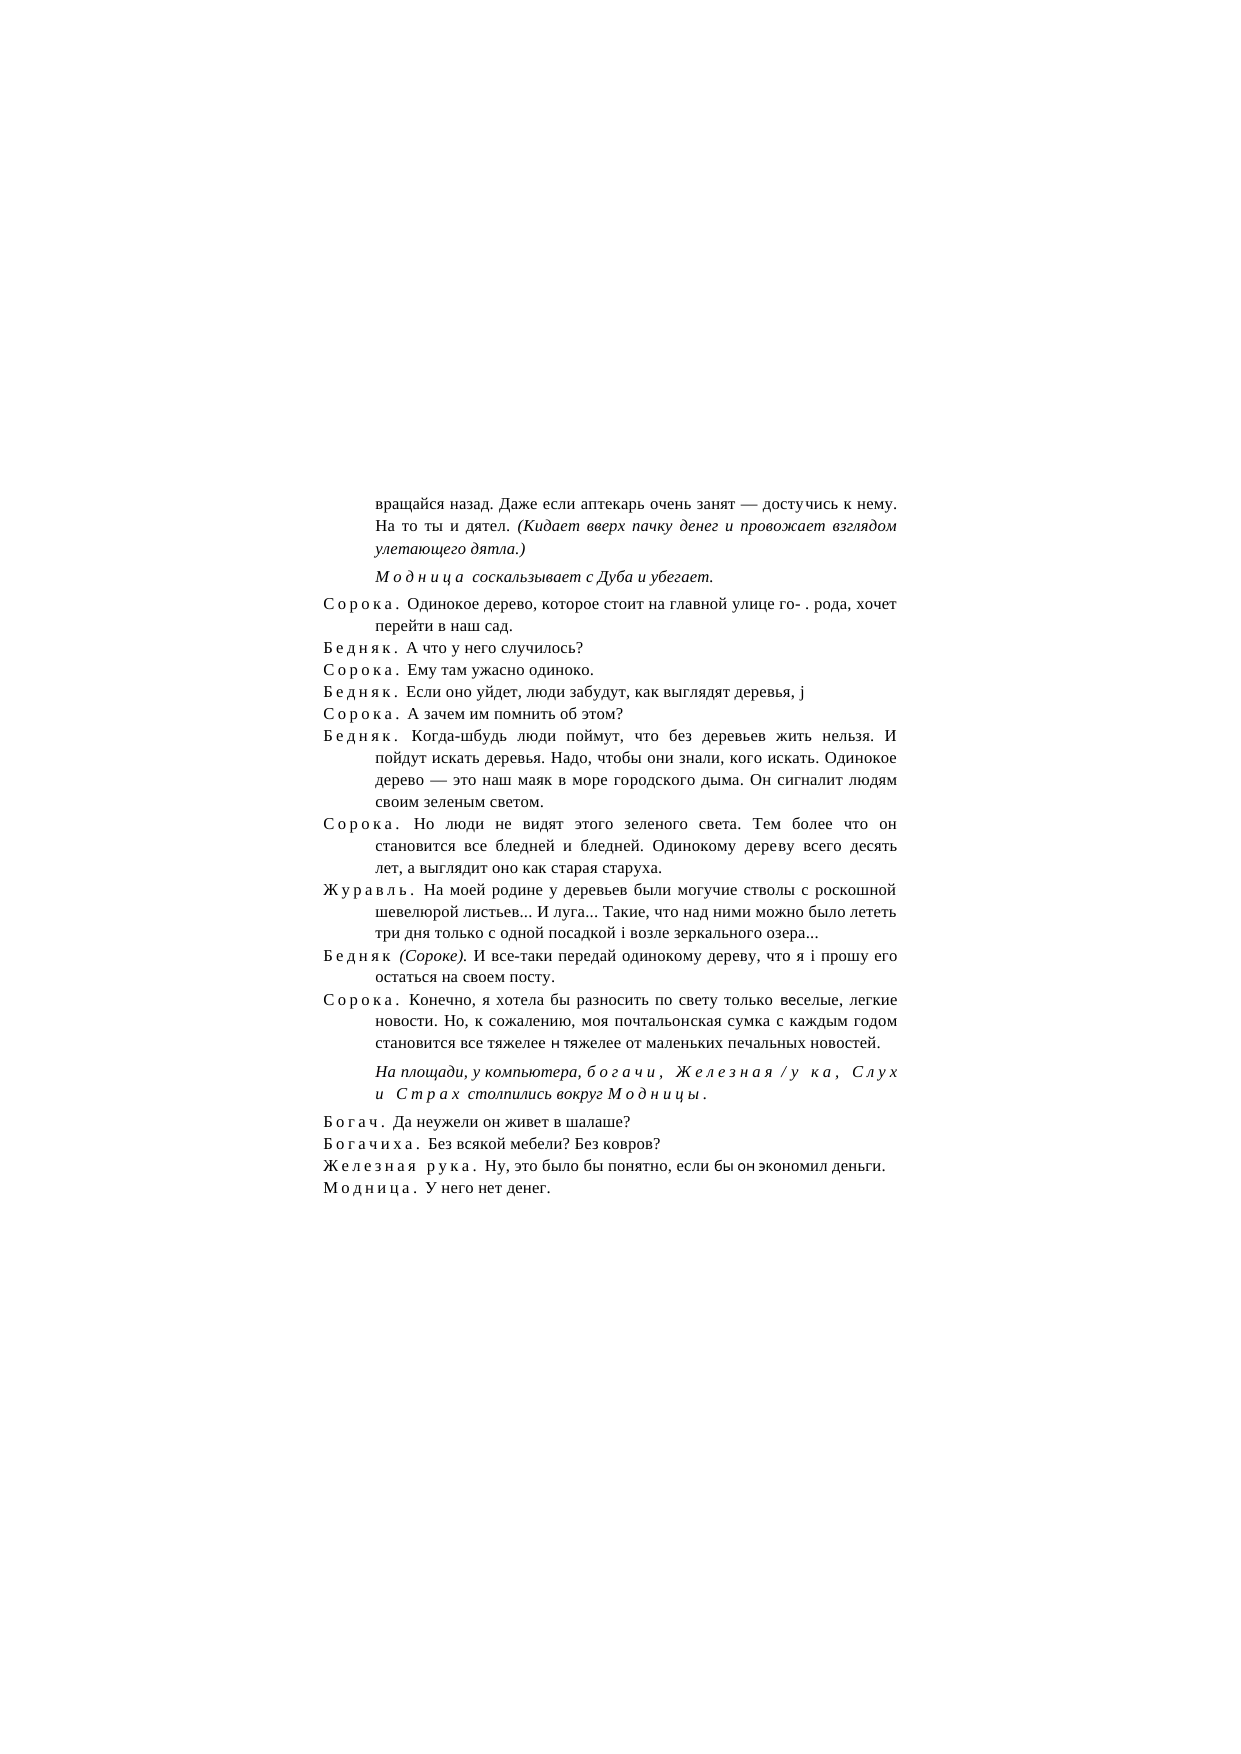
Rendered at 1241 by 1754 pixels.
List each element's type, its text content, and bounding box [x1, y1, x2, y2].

text Модница. У него нет денег. [323, 1176, 918, 1198]
text Железная рука. Ну, это было бы понятно, если бы он экономил деньги. [323, 1154, 897, 1176]
text Сорока. А зачем им помнить об этом? [323, 702, 918, 724]
text Бедняк. А что у него случилось? [323, 636, 918, 658]
text Сорока. Одинокое дерево, которое стоит на главной улице го- . рода, хочет перейти в наш сад. [323, 592, 897, 636]
text Богачиха. Без всякой мебели? Без ковров? [323, 1132, 918, 1154]
text Бедняк. Когда-шбудь люди поймут, что без деревьев жить нельзя. И пойдут искать деревья. Надо, чтобы они знали, кого искать. Одинокое дерево — это наш маяк в море городского дыма. Он сигналит людям своим зеленым светом. [323, 724, 897, 812]
text На площади, у компьютера, богачи, Железная / у ка, Слух и Страх столпились вокруг Модницы. [375, 1059, 897, 1103]
text вращайся назад. Даже если аптекарь очень занят — достучись к нему. На то ты и дятел. (Кидает вверх пачку денег и провожает взглядом улетающего дятла.) [375, 491, 897, 559]
text Журавль. На моей родине у деревьев были могучие стволы с роскошной шевелюрой листьев... И луга... Такие, что над ними можно было лететь три дня только с одной посадкой i возле зеркального озера... [323, 877, 897, 943]
text Богач. Да неужели он живет в шалаше? [323, 1110, 918, 1132]
text Сорока. Но люди не видят этого зеленого света. Тем более что он становится все бледней и бледней. Одинокому дереву всего десять лет, а выглядит оно как старая старуха. [323, 812, 897, 877]
text Сорока. Конечно, я хотела бы разносить по свету только веселые, легкие новости. Но, к сожалению, моя почтальонская сумка с каждым годом становится все тяжелее н тяжелее от маленьких печальных новостей. [323, 987, 897, 1053]
text Бедняк. Если оно уйдет, люди забудут, как выглядят деревья, j [323, 680, 918, 702]
text Модница соскальзывает с Дуба и убегает. [375, 569, 918, 586]
text Бедняк (Сороке). И все-таки передай одинокому дереву, что я i прошу его остаться на своем посту. [323, 943, 897, 987]
text Сорока. Ему там ужасно одиноко. [323, 658, 918, 680]
